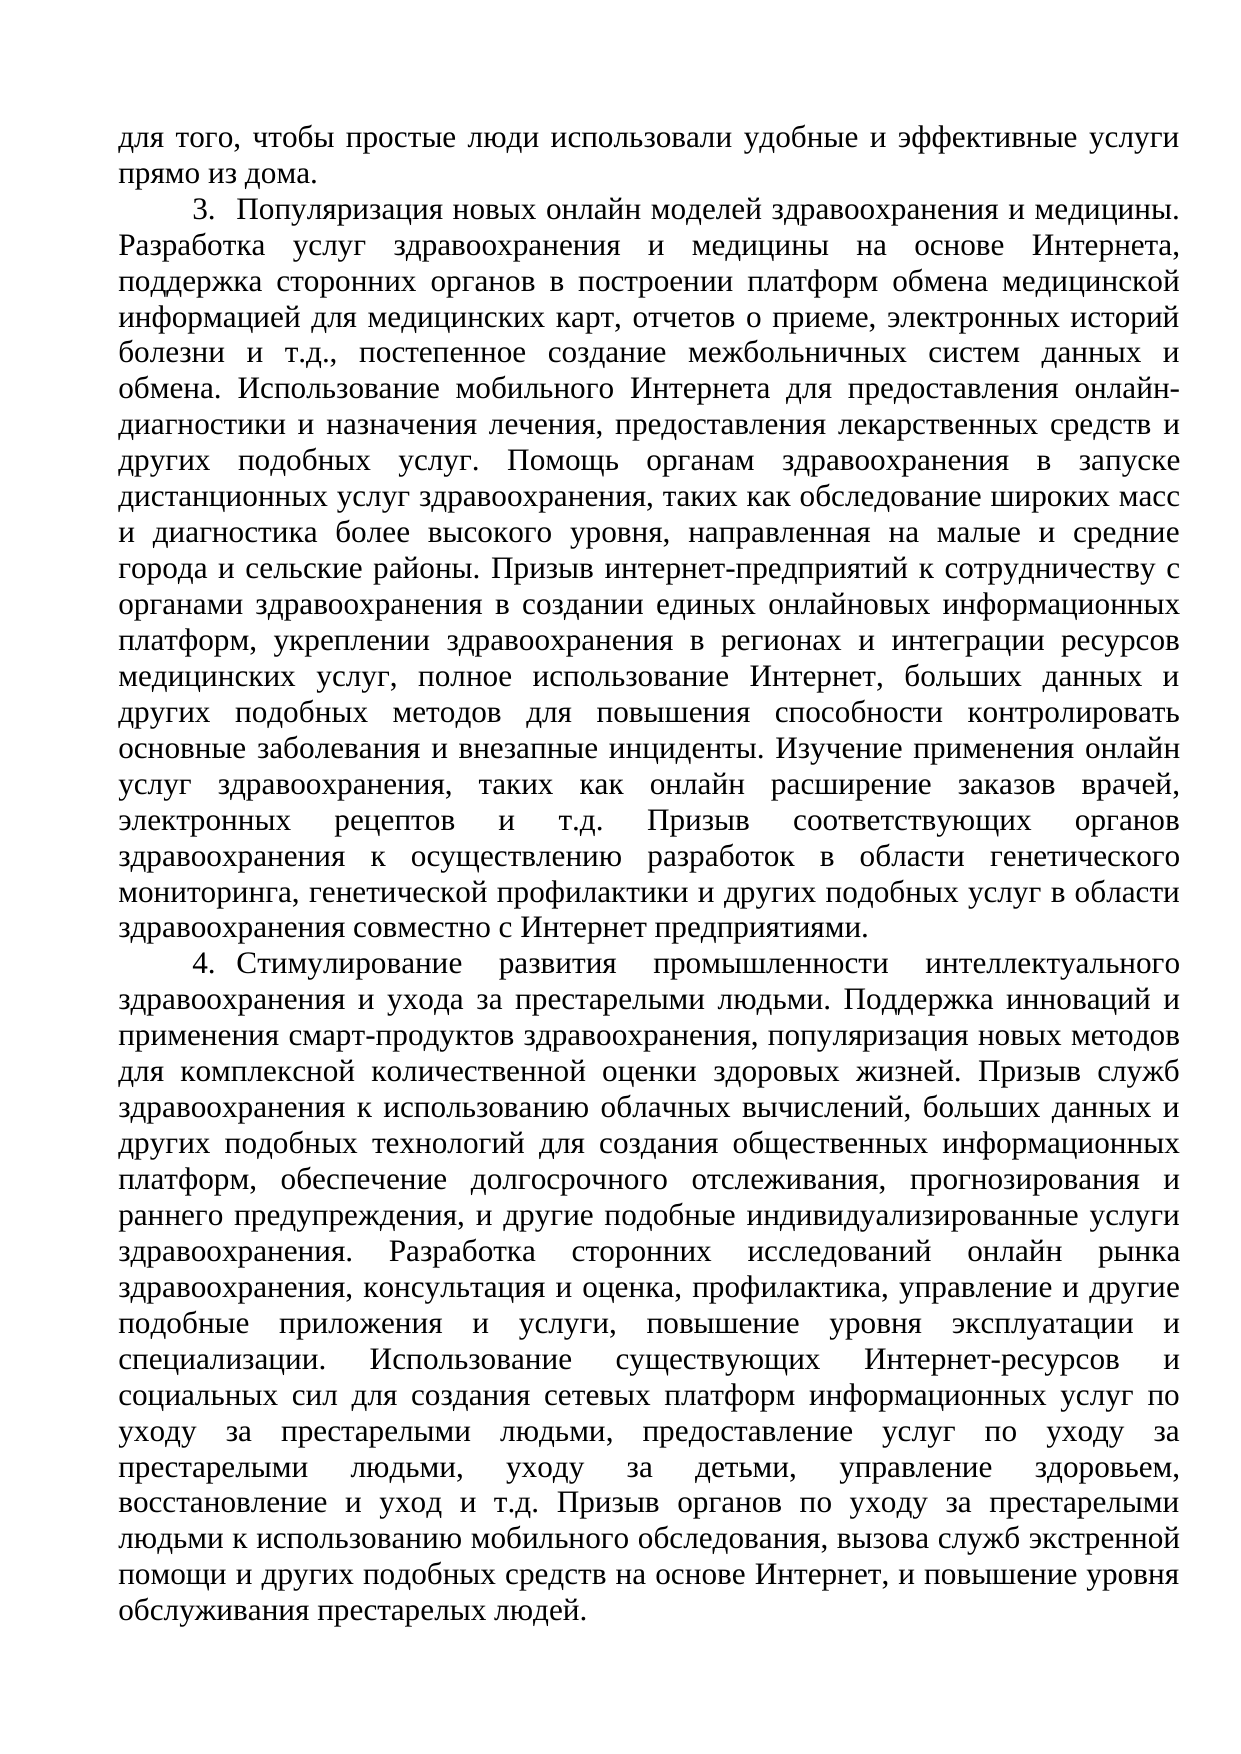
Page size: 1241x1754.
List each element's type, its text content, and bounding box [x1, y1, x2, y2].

list Популяризация новых онлайн моделей здравоохранения и медицины. Разработка услуг здравоохранения и медицины на основе Интернета, поддержка сторонних органов в построении платформ обмена медицинской информацией для медицинских карт, отчетов о приеме, электронных историй болезни и т.д., постепенное создание межбольничных систем данных и обмена. Использование мобильного Интернета для предоставления онлайн-диагностики и назначения лечения, предоставления лекарственных средств и других подобных услуг. Помощь органам здравоохранения в запуске дистанционных услуг здравоохранения, таких как обследование широких масс и диагностика более высокого уровня, направленная на малые и средние города и сельские районы. Призыв интернет-предприятий к сотрудничеству с органами здравоохранения в создании единых онлайновых информационных платформ, укреплении здравоохранения в регионах и интеграции ресурсов медицинских услуг, полное использование Интернет, больших данных и других подобных методов для повышения способности контролировать основные заболевания и внезапные инциденты. Изучение применения онлайн услуг здравоохранения, таких как онлайн расширение заказов врачей, электронных рецептов и т.д. Призыв соответствующих органов здравоохранения к осуществлению разработок в области генетического мониторинга, генетической профилактики и других подобных услуг в области здравоохранения совместно с Интернет предприятиями. [118, 190, 1181, 945]
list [118, 118, 1181, 190]
list Стимулирование развития промышленности интеллектуального здравоохранения и ухода за престарелыми людьми. Поддержка инноваций и применения смарт-продуктов здравоохранения, популяризация новых методов для комплексной количественной оценки здоровых жизней. Призыв служб здравоохранения к использованию облачных вычислений, больших данных и других подобных технологий для создания общественных информационных платформ, обеспечение долгосрочного отслеживания, прогнозирования и раннего предупреждения, и другие подобные индивидуализированные услуги здравоохранения. Разработка сторонних исследований онлайн рынка здравоохранения, консультация и оценка, профилактика, управление и другие подобные приложения и услуги, повышение уровня эксплуатации и специализации. Использование существующих Интернет-ресурсов и социальных сил для создания сетевых платформ информационных услуг по уходу за престарелыми людьми, предоставление услуг по уходу за престарелыми людьми, уходу за детьми, управление здоровьем, восстановление и уход и т.д. Призыв органов по уходу за престарелыми людьми к использованию мобильного обследования, вызова служб экстренной помощи и других подобных средств на основе Интернет, и повышение уровня обслуживания престарелых людей. [118, 945, 1181, 1627]
